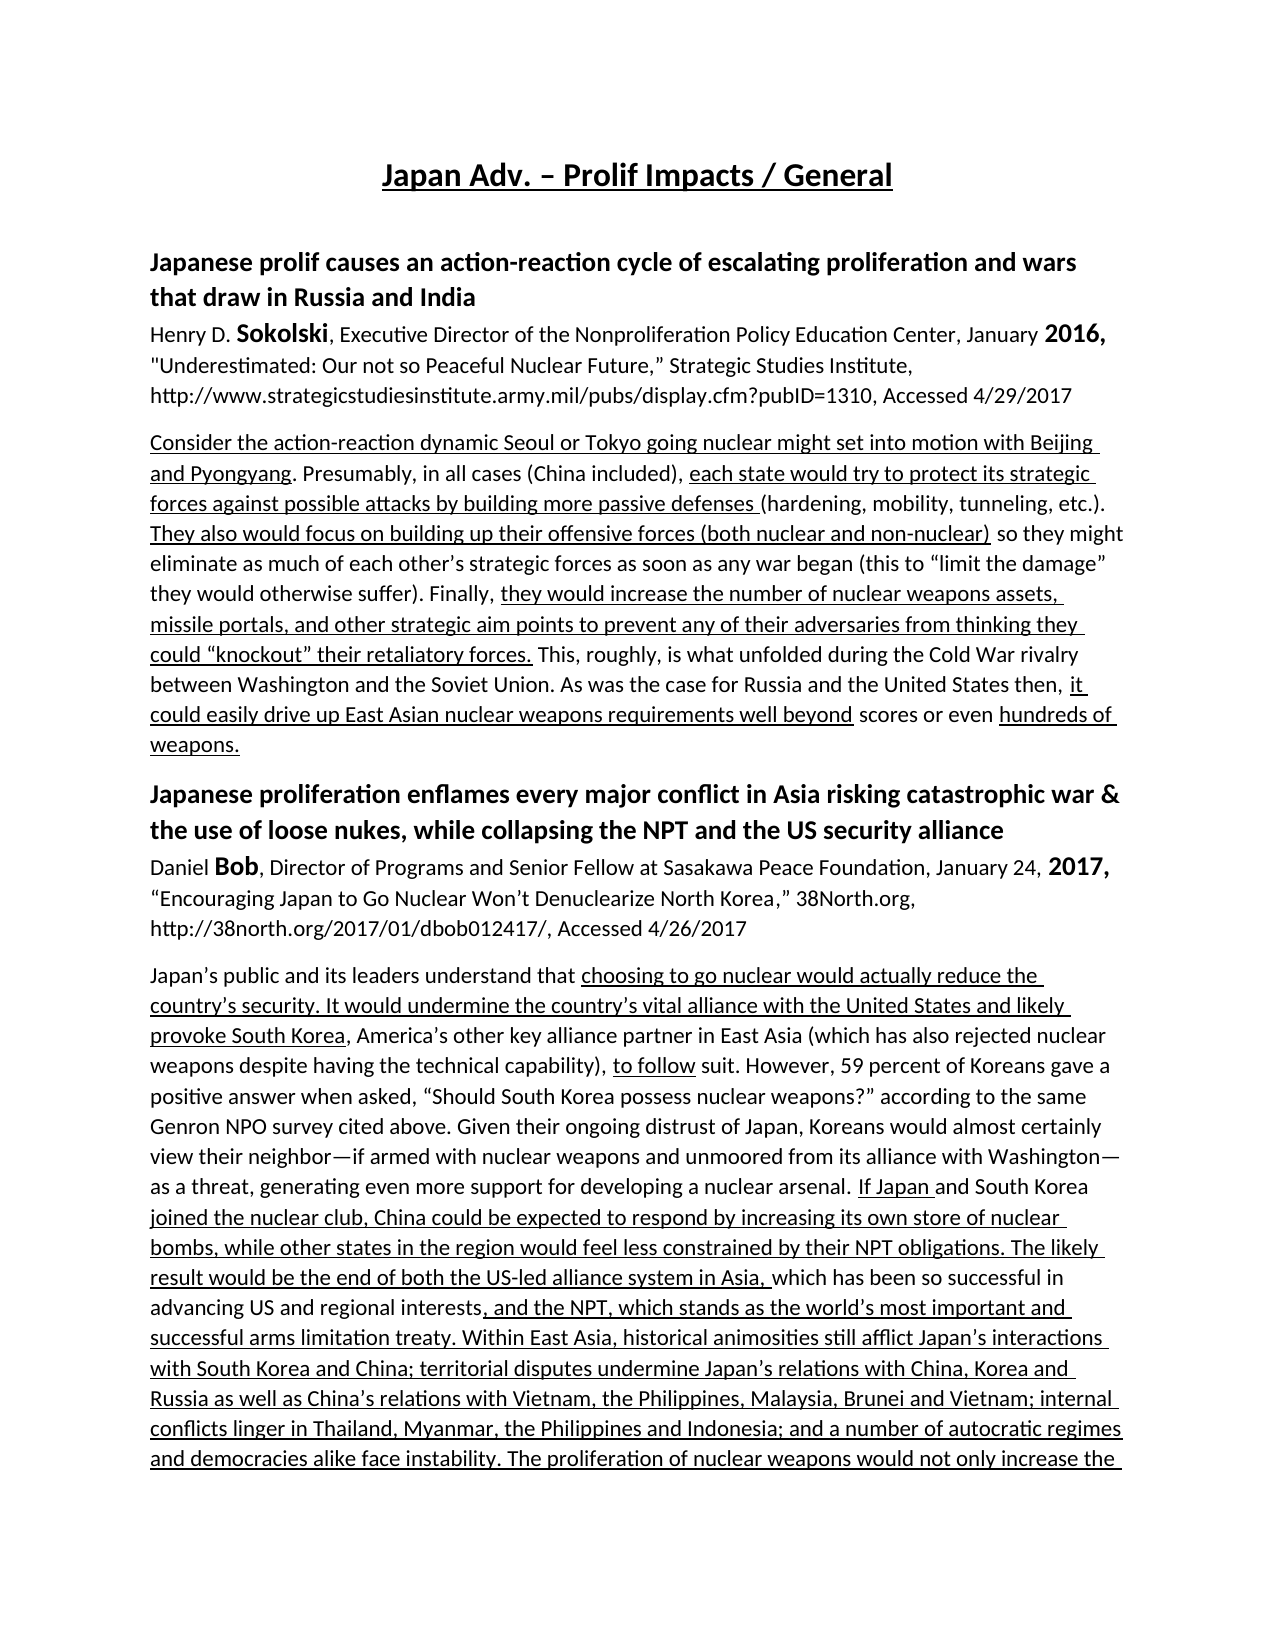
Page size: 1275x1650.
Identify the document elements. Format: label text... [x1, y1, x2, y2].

subtitle Japanese prolif causes an action-reaction cycle of escalating proliferation and wars that draw in Russia and India [150, 245, 1125, 314]
subtitle Japanese proliferation enflames every major conflict in Asia risking catastrophic war & the use of loose nukes, while collapsing the NPT and the US security alliance [150, 777, 1125, 846]
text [150, 961, 1125, 1472]
subtitle Japan Adv. – Prolif Impacts / General [150, 154, 1125, 195]
text Consider the action-reaction dynamic Seoul or Tokyo going nuclear might set into motion with Beijing and Pyongyang. Presumably, in all cases (China included), each state would try to protect its strategic forces against possible attacks by building more passive defenses (hardening, mobility, tunneling, etc.). They also would focus on building up their offensive forces (both nuclear and non-nuclear) so they might eliminate as much of each other’s strategic forces as soon as any war began (this to “limit the damage” they would otherwise suffer). Finally, they would increase the number of nuclear weapons assets, missile portals, and other strategic aim points to prevent any of their adversaries from thinking they could “knockout” their retaliatory forces. This, roughly, is what unfolded during the Cold War rivalry between Washington and the Soviet Union. As was the case for Russia and the United States then, it could easily drive up East Asian nuclear weapons requirements well beyond scores or even hundreds of weapons. [150, 428, 1125, 759]
text Henry D. Sokolski, Executive Director of the Nonproliferation Policy Education Center, January 2016, "Underestimated: Our not so Peaceful Nuclear Future,” Strategic Studies Institute, http://www.strategicstudiesinstitute.army.mil/pubs/display.cfm?pubID=1310, Accessed 4/29/2017 [150, 316, 1125, 410]
text Daniel Bob, Director of Programs and Senior Fellow at Sasakawa Peace Foundation, January 24, 2017, “Encouraging Japan to Go Nuclear Won’t Denuclearize North Korea,” 38North.org, http://38north.org/2017/01/dbob012417/, Accessed 4/26/2017 [150, 849, 1125, 942]
